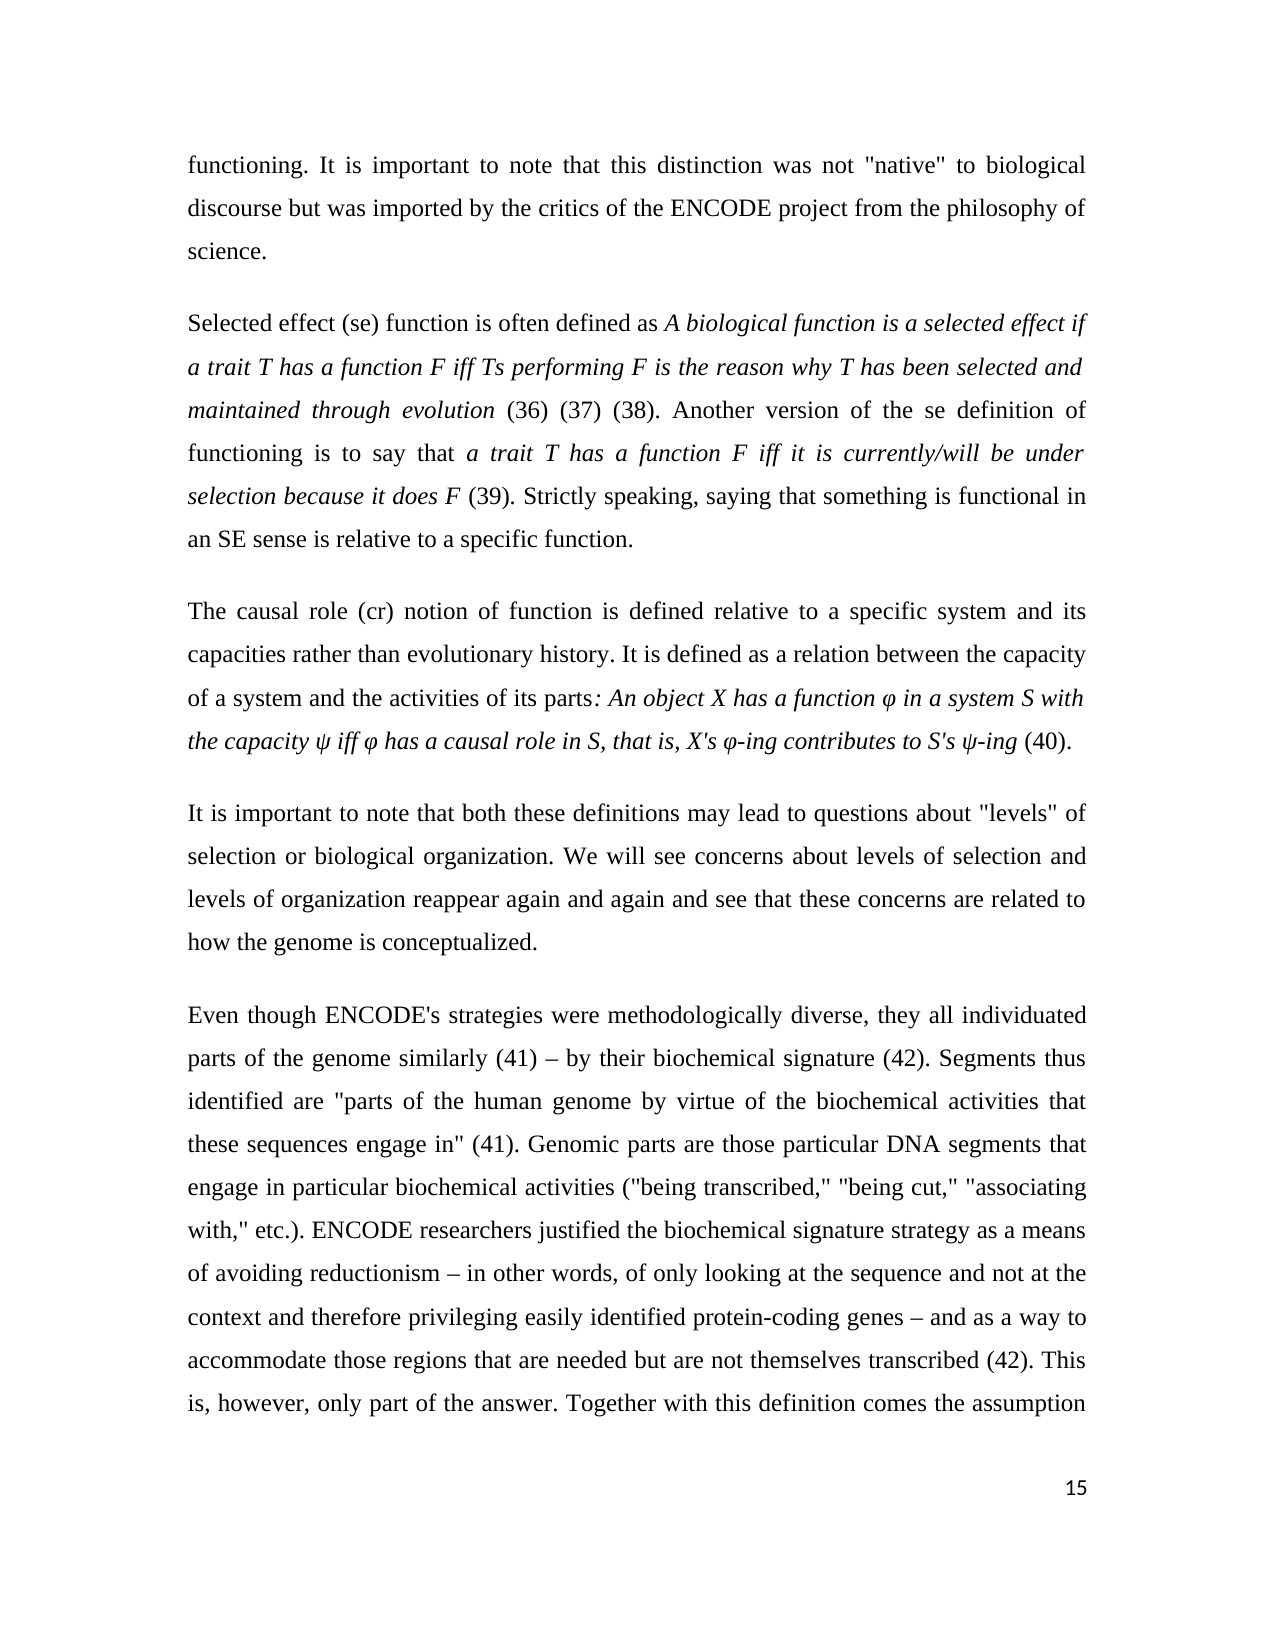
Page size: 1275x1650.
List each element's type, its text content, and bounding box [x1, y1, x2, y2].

text It is important to note that both these definitions may lead to questions about "levels" of selection or biological organization. We will see concerns about levels of selection and levels of organization reappear again and again and see that these concerns are related to how the genome is conceptualized. [187, 798, 1087, 956]
text Selected effect (se) function is often defined as A biological function is a selected effect if a trait T has a function F iff Ts performing F is the reason why T has been selected and maintained through evolution (36) (37) (38). Another version of the se definition of functioning is to say that a trait T has a function F iff it is currently/will be under selection because it does F (39). Strictly speaking, saying that something is functional in an SE sense is relative to a specific function. [187, 308, 1087, 553]
text The causal role (cr) notion of function is defined relative to a specific system and its capacities rather than evolutionary history. It is defined as a relation between the capacity of a system and the activities of its parts: An object X has a function φ in a system S with the capacity ψ iff φ has a causal role in S, that is, X's φ-ing contributes to S's ψ-ing (40). [187, 596, 1087, 754]
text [187, 1000, 1087, 1417]
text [187, 150, 1087, 265]
